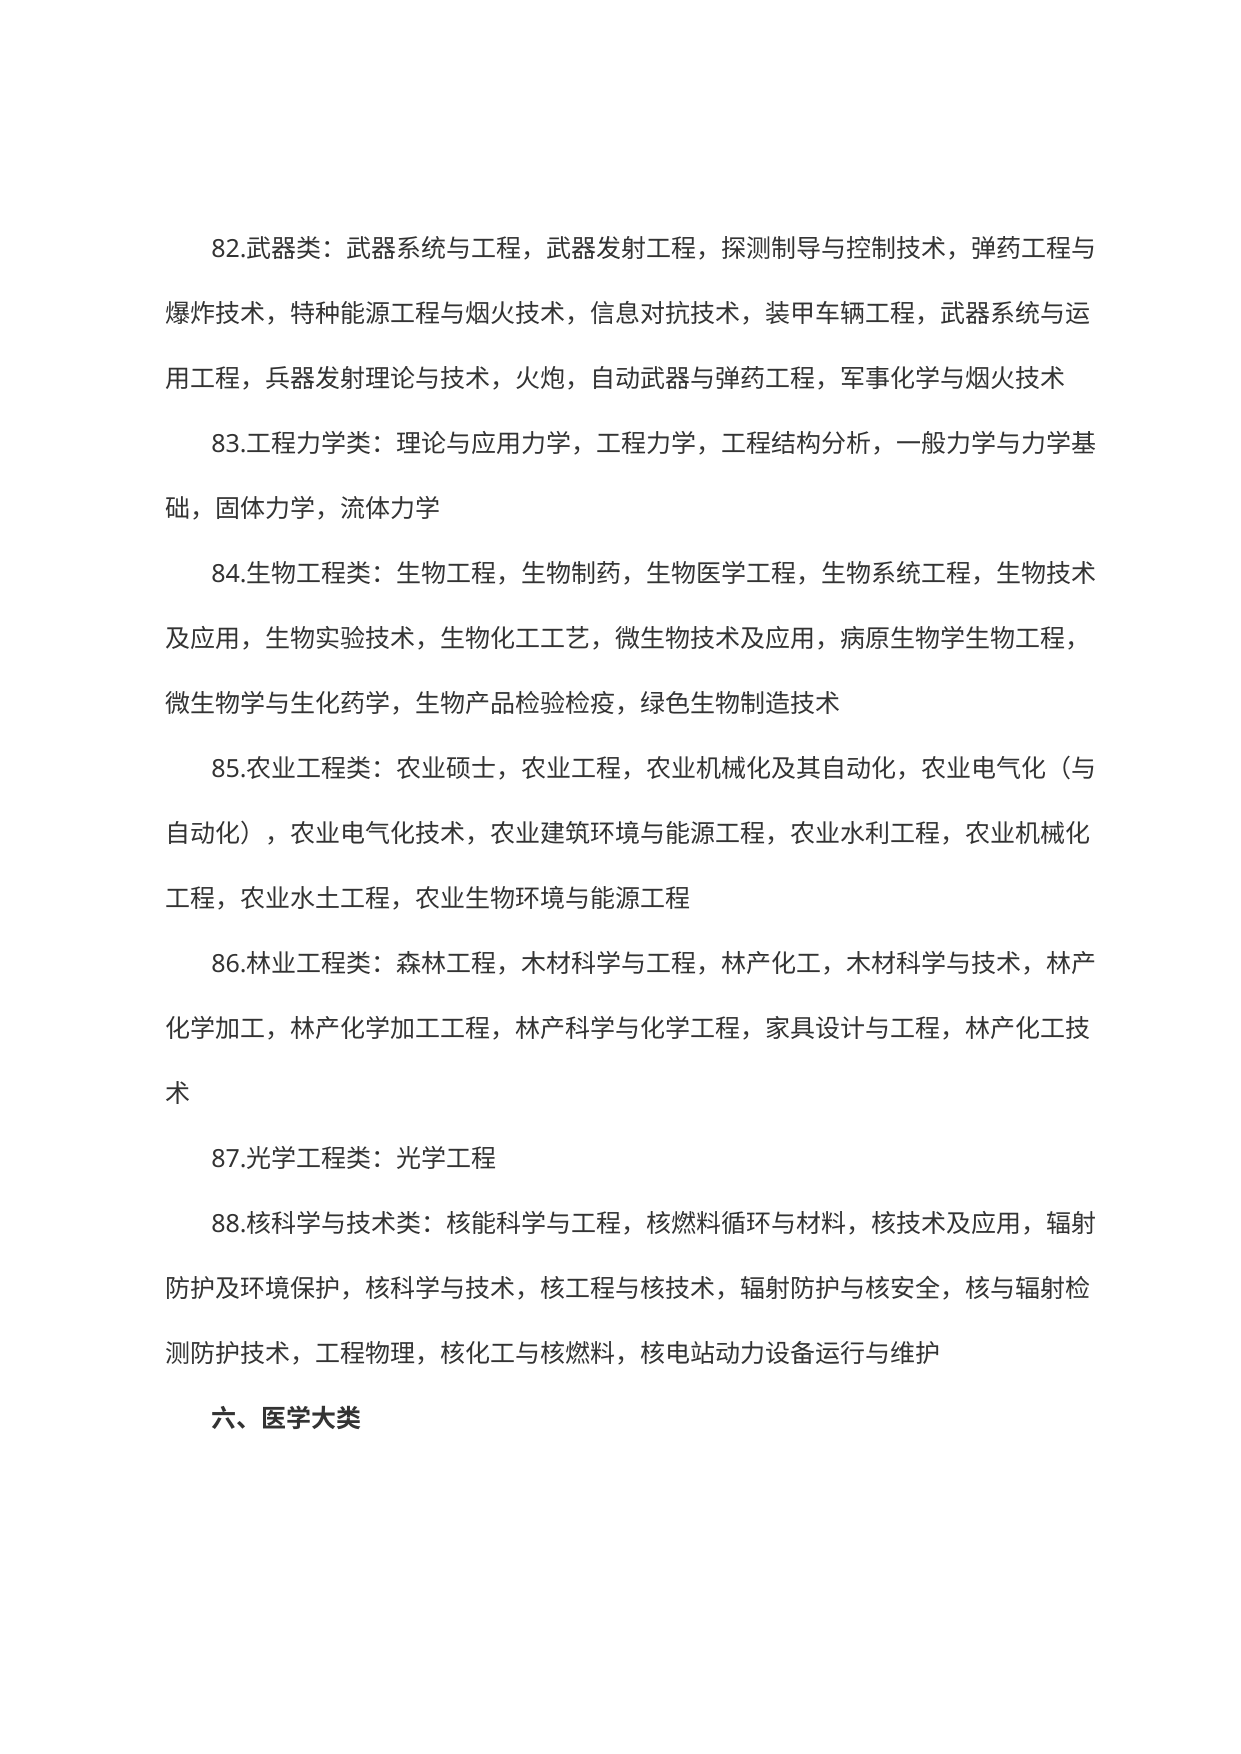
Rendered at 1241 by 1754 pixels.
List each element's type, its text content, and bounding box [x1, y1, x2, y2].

text 84.生物工程类：生物工程，生物制药，生物医学工程，生物系统工程，生物技术及应用，生物实验技术，生物化工工艺，微生物技术及应用，病原生物学生物工程，微生物学与生化药学，生物产品检验检疫，绿色生物制造技术 [165, 539, 1098, 734]
text 82.武器类：武器系统与工程，武器发射工程，探测制导与控制技术，弹药工程与爆炸技术，特种能源工程与烟火技术，信息对抗技术，装甲车辆工程，武器系统与运用工程，兵器发射理论与技术，火炮，自动武器与弹药工程，军事化学与烟火技术 [165, 214, 1098, 409]
text 87.光学工程类：光学工程 [165, 1124, 1098, 1189]
text 83.工程力学类：理论与应用力学，工程力学，工程结构分析，一般力学与力学基础，固体力学，流体力学 [165, 409, 1098, 539]
text 86.林业工程类：森林工程，木材科学与工程，林产化工，木材科学与技术，林产化学加工，林产化学加工工程，林产科学与化学工程，家具设计与工程，林产化工技术 [165, 929, 1098, 1124]
text 六、医学大类 [165, 1384, 1098, 1449]
text 88.核科学与技术类：核能科学与工程，核燃料循环与材料，核技术及应用，辐射防护及环境保护，核科学与技术，核工程与核技术，辐射防护与核安全，核与辐射检测防护技术，工程物理，核化工与核燃料，核电站动力设备运行与维护 [165, 1189, 1098, 1384]
text 85.农业工程类：农业硕士，农业工程，农业机械化及其自动化，农业电气化（与自动化），农业电气化技术，农业建筑环境与能源工程，农业水利工程，农业机械化工程，农业水土工程，农业生物环境与能源工程 [165, 734, 1098, 929]
